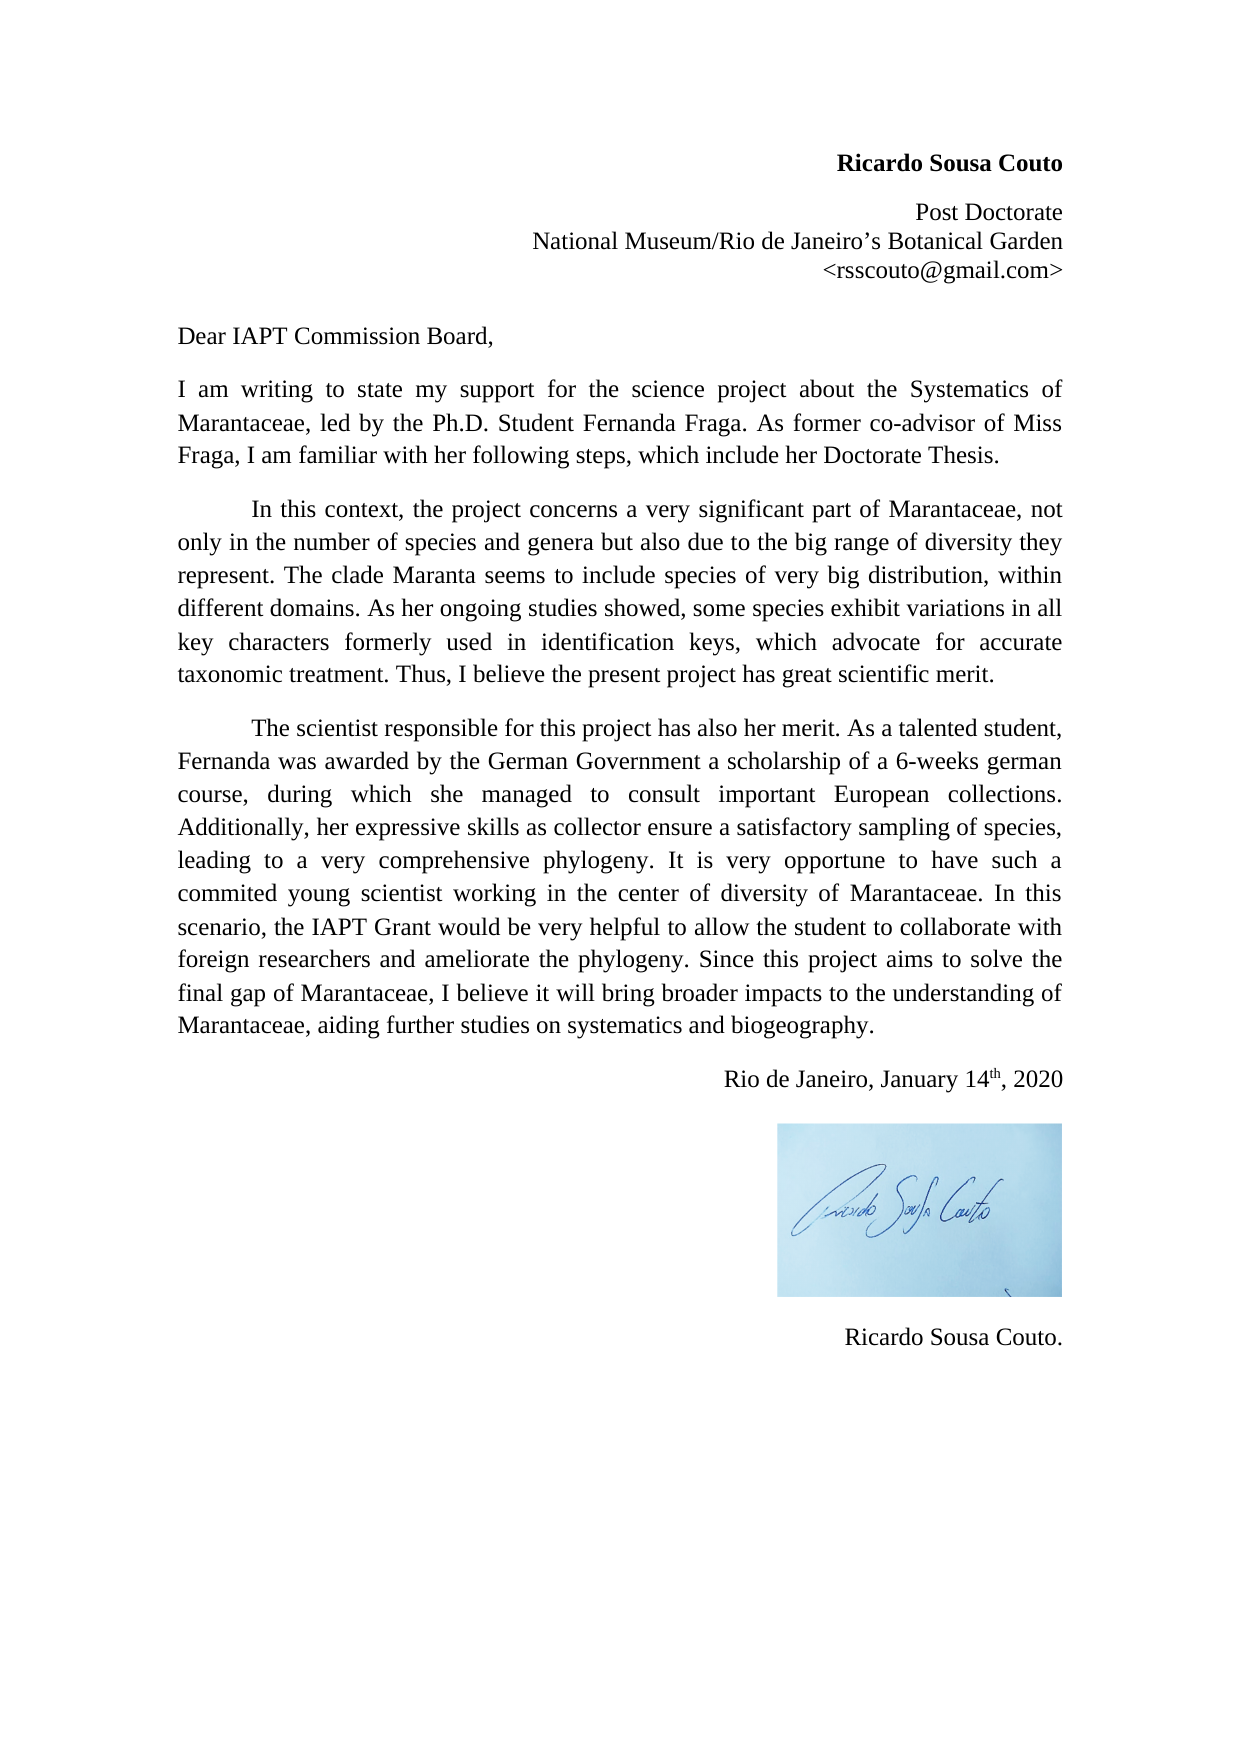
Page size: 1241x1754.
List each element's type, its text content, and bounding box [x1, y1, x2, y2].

text Post Doctorate [177, 197, 1063, 226]
text The scientist responsible for this project has also her merit. As a talented student, Fernanda was awarded by the German Government a scholarship of a 6-weeks german course, during which she managed to consult important European collections. Additionally, her expressive skills as collector ensure a satisfactory sampling of species, leading to a very comprehensive phylogeny. It is very opportune to have such a commited young scientist working in the center of diversity of Marantaceae. In this scenario, the IAPT Grant would be very helpful to allow the student to collaborate with foreign researchers and ameliorate the phylogeny. Since this project aims to solve the final gap of Marantaceae, I believe it will bring broader impacts to the understanding of Marantaceae, aiding further studies on systematics and biogeography. [177, 713, 1063, 1039]
text <rsscouto@gmail.com> [177, 255, 1063, 283]
text Dear IAPT Commission Board, [177, 321, 1063, 349]
picture [778, 1124, 1062, 1297]
text Ricardo Sousa Couto. [177, 1322, 1063, 1351]
text National Museum/Rio de Janeiro’s Botanical Garden [177, 226, 1063, 255]
text Ricardo Sousa Couto [177, 148, 1063, 176]
text I am writing to state my support for the science project about the Systematics of Marantaceae, led by the Ph.D. Student Fernanda Fraga. As former co-advisor of Miss Fraga, I am familiar with her following steps, which include her Doctorate Thesis. [177, 374, 1063, 469]
text Rio de Janeiro, January 14th, 2020 [177, 1064, 1063, 1093]
text In this context, the project concerns a very significant part of Marantaceae, not only in the number of species and genera but also due to the big range of diversity they represent. The clade Maranta seems to include species of very big distribution, within different domains. As her ongoing studies showed, some species exhibit variations in all key characters formerly used in identification keys, which advocate for accurate taxonomic treatment. Thus, I believe the present project has great scientific merit. [177, 494, 1063, 688]
